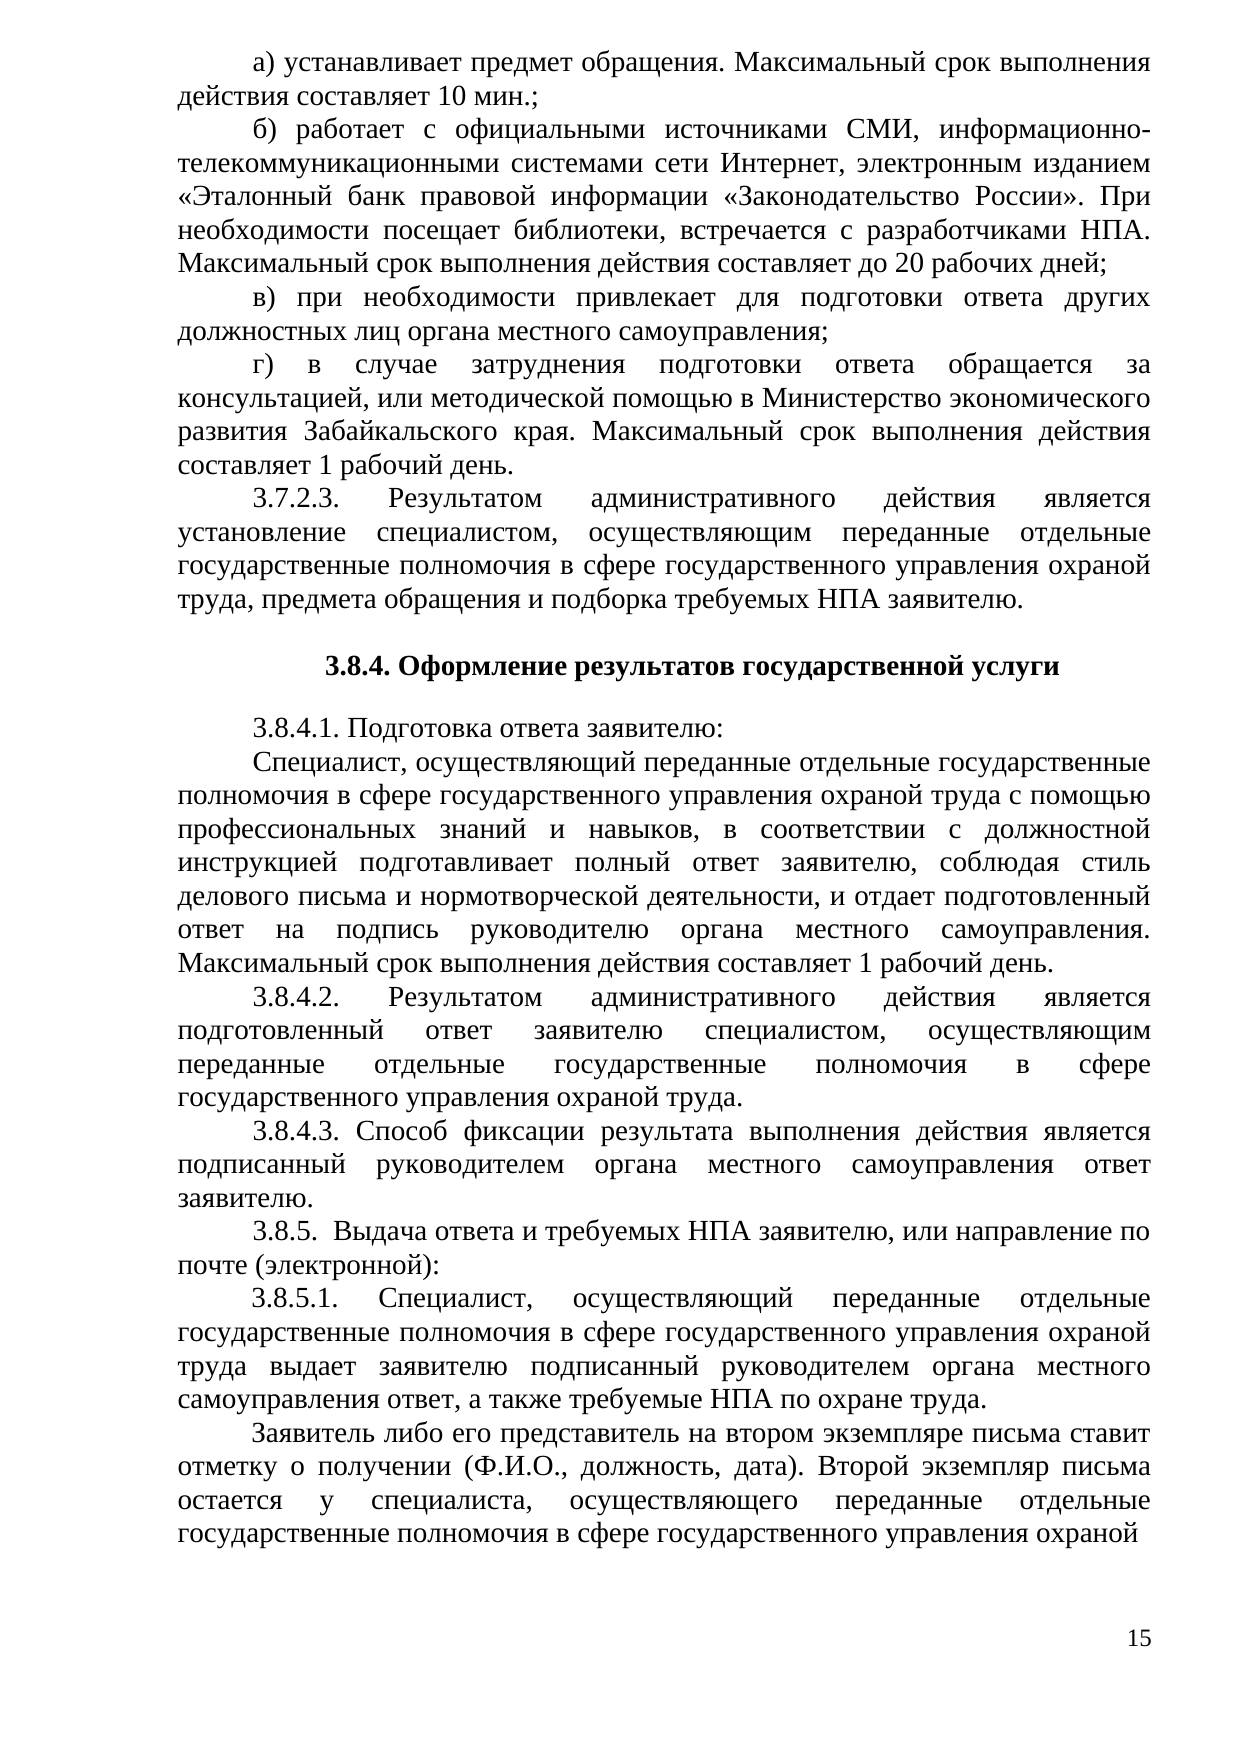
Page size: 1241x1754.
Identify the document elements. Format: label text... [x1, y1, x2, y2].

text в) при необходимости привлекает для подготовки ответа других должностных лиц органа местного самоуправления; [177, 279, 1152, 346]
text 3.8.5.1. Специалист, осуществляющий переданные отдельные государственные полномочия в сфере государственного управления охраной труда выдает заявителю подписанный руководителем органа местного самоуправления ответ, а также требуемые НПА по охране труда. [177, 1281, 1152, 1415]
text б) работает с официальными источниками СМИ, информационно-телекоммуникационными системами сети Интернет, электронным изданием «Эталонный банк правовой информации «Законодательство России». При необходимости посещает библиотеки, встречается с разработчиками НПА. Максимальный срок выполнения действия составляет до 20 рабочих дней; [177, 111, 1152, 279]
text г) в случае затруднения подготовки ответа обращается за консультацией, или методической помощью в Министерство экономического развития Забайкальского края. Максимальный срок выполнения действия составляет 1 рабочий день. [177, 346, 1152, 480]
text 3.8.4.1. Подготовка ответа заявителю: [177, 710, 1152, 744]
text Заявитель либо его представитель на втором экземпляре письма ставит отметку о получении (Ф.И.О., должность, дата). Второй экземпляр письма остается у специалиста, осуществляющего переданные отдельные государственные полномочия в сфере государственного управления охраной [177, 1415, 1152, 1549]
text а) устанавливает предмет обращения. Максимальный срок выполнения действия составляет 10 мин.; [177, 44, 1152, 111]
text 3.8.5. Выдача ответа и требуемых НПА заявителю, или направление по почте (электронной): [177, 1213, 1152, 1281]
text 3.8.4. Оформление результатов государственной услуги [177, 648, 1152, 682]
text 3.8.4.2. Результатом административного действия является подготовленный ответ заявителю специалистом, осуществляющим переданные отдельные государственные полномочия в сфере государственного управления охраной труда. [177, 979, 1152, 1113]
text Специалист, осуществляющий переданные отдельные государственные полномочия в сфере государственного управления охраной труда с помощью профессиональных знаний и навыков, в соответствии с должностной инструкцией подготавливает полный ответ заявителю, соблюдая стиль делового письма и нормотворческой деятельности, и отдает подготовленный ответ на подпись руководителю органа местного самоуправления. Максимальный срок выполнения действия составляет 1 рабочий день. [177, 744, 1152, 979]
text 3.8.4.3. Способ фиксации результата выполнения действия является подписанный руководителем органа местного самоуправления ответ заявителю. [177, 1113, 1152, 1213]
text 3.7.2.3. Результатом административного действия является установление специалистом, осуществляющим переданные отдельные государственные полномочия в сфере государственного управления охраной труда, предмета обращения и подборка требуемых НПА заявителю. [177, 480, 1152, 614]
